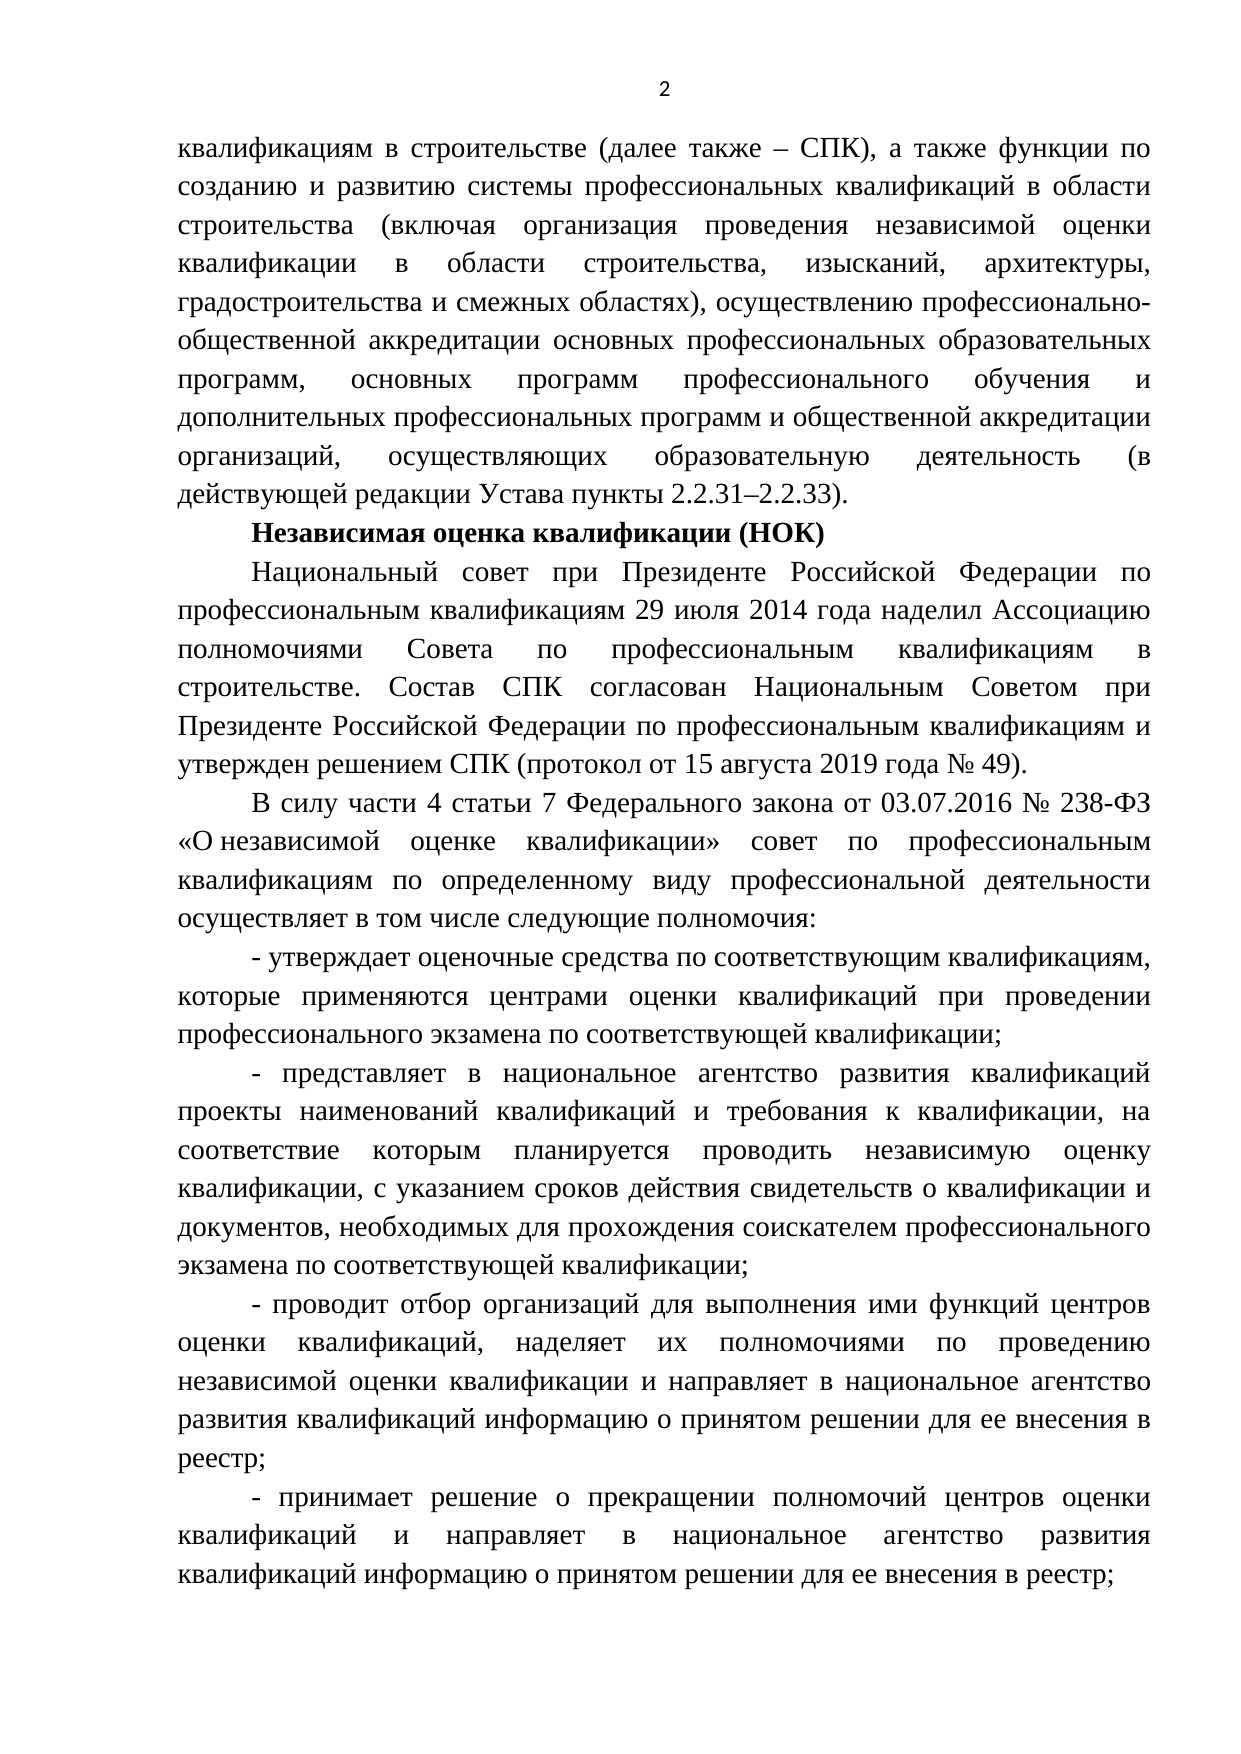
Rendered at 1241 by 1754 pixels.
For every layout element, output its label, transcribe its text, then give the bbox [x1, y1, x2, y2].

text В силу части 4 статьи 7 Федерального закона от 03.07.2016 № 238-ФЗ «О независимой оценке квалификации» совет по профессиональным квалификациям по определенному виду профессиональной деятельности осуществляет в том числе следующие полномочия: [177, 785, 1152, 934]
text - принимает решение о прекращении полномочий центров оценки квалификаций и направляет в национальное агентство развития квалификаций информацию о принятом решении для ее внесения в реестр; [177, 1479, 1152, 1589]
text - проводит отбор организаций для выполнения ими функций центров оценки квалификаций, наделяет их полномочиями по проведению независимой оценки квалификации и направляет в национальное агентство развития квалификаций информацию о принятом решении для ее внесения в реестр; [177, 1286, 1152, 1474]
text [177, 130, 1152, 510]
text - утверждает оценочные средства по соответствующим квалификациям, которые применяются центрами оценки квалификаций при проведении профессионального экзамена по соответствующей квалификации; [177, 939, 1152, 1050]
list Национальный совет при Президенте Российской Федерации по профессиональным квалификациям 29 июля 2014 года наделил Ассоциацию полномочиями Совета по профессиональным квалификациям в строительстве. Состав СПК согласован Национальным Советом при Президенте Российской Федерации по профессиональным квалификациям и утвержден решением СПК (протокол от 15 августа 2019 года № 49). [177, 554, 1152, 780]
list Независимая оценка квалификации (НОК) [177, 515, 1152, 549]
text - представляет в национальное агентство развития квалификаций проекты наименований квалификаций и требования к квалификации, на соответствие которым планируется проводить независимую оценку квалификации, с указанием сроков действия свидетельств о квалификации и документов, необходимых для прохождения соискателем профессионального экзамена по соответствующей квалификации; [177, 1055, 1152, 1281]
